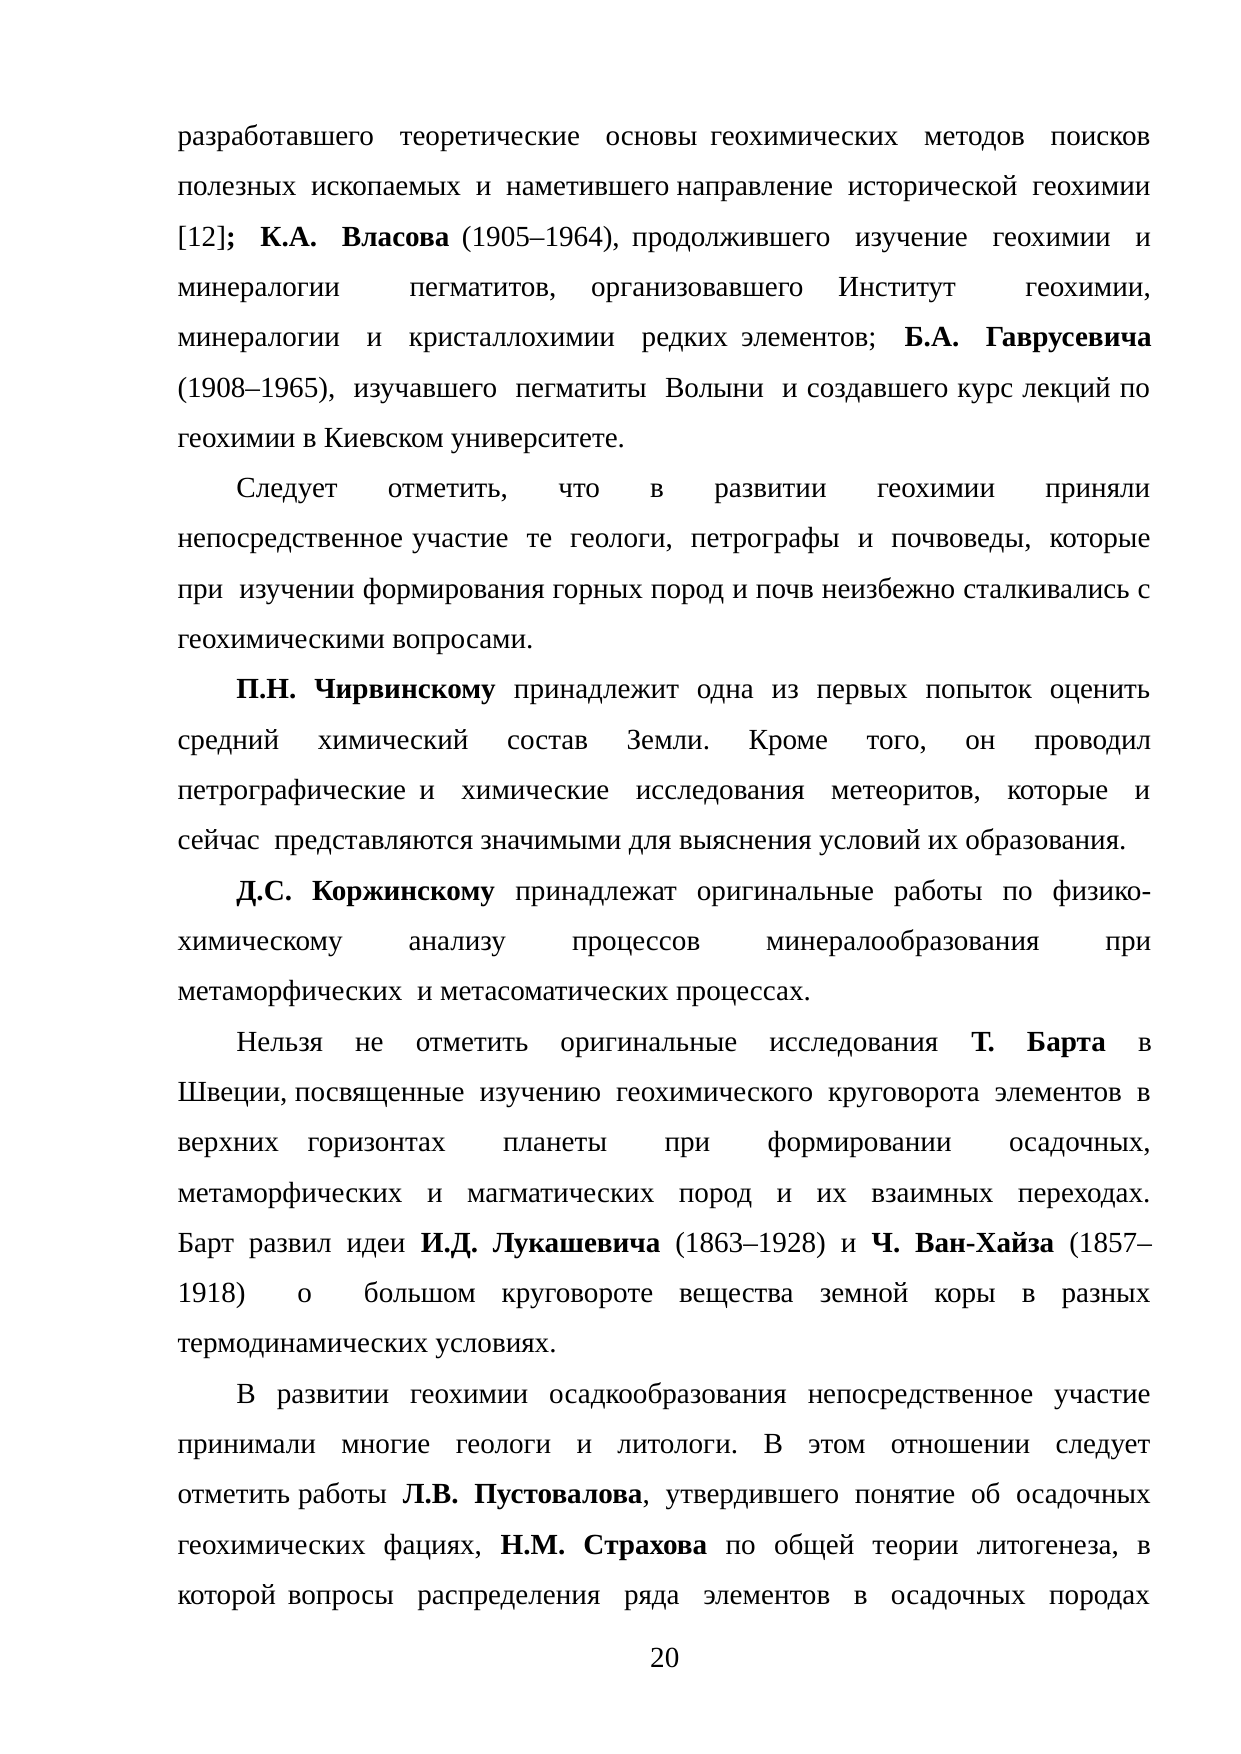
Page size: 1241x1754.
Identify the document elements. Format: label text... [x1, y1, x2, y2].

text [177, 118, 1152, 453]
text Нельзя не отметить оригинальные исследования Т. Барта в Швеции, посвященные изучению геохимического круговорота элементов в верхних горизонтах планеты при формировании осадочных, метаморфических и магматических пород и их взаимных переходах. Барт развил идеи И.Д. Лукашевича (1863–1928) и Ч. Ван-Хайза (1857–1918) о большом круговороте вещества земной коры в разных термодинамических условиях. [177, 1024, 1152, 1359]
text Д.С. Коржинскому принадлежат оригинальные работы по физико-химическому анализу процессов минералообразования при метаморфических и метасоматических процессах. [177, 873, 1152, 1007]
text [177, 1376, 1152, 1611]
text Следует отметить, что в развитии геохимии приняли непосредственное участие те геологи, петрографы и почвоведы, которые при изучении формирования горных пород и почв неизбежно сталкивались с геохимическими вопросами. [177, 470, 1152, 655]
text П.Н. Чирвинскому принадлежит одна из первых попыток оценить средний химический состав Земли. Кроме того, он проводил петрографические и химические исследования метеоритов, которые и сейчас представляются значимыми для выяснения условий их образования. [177, 672, 1152, 856]
